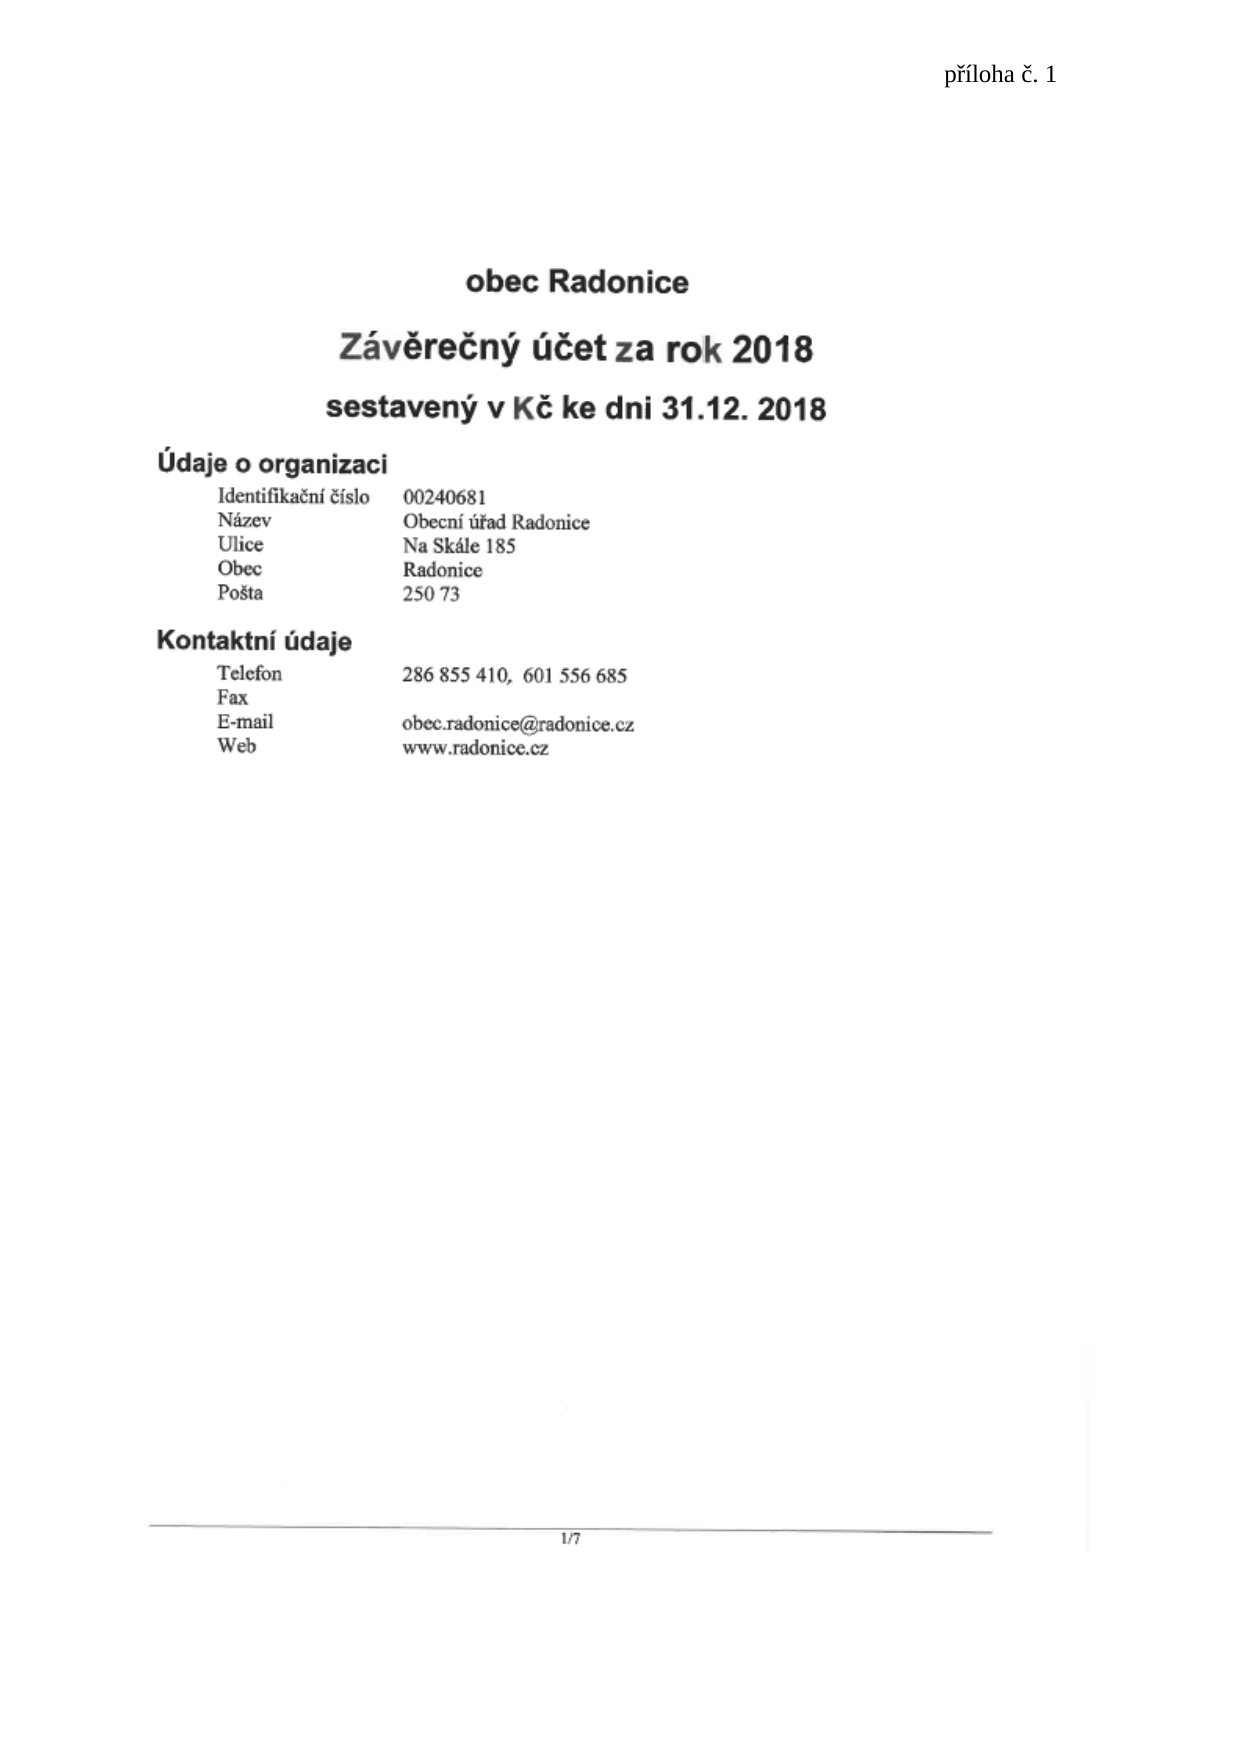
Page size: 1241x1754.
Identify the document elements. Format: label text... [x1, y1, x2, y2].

text příloha č. 1 [59, 59, 1181, 88]
